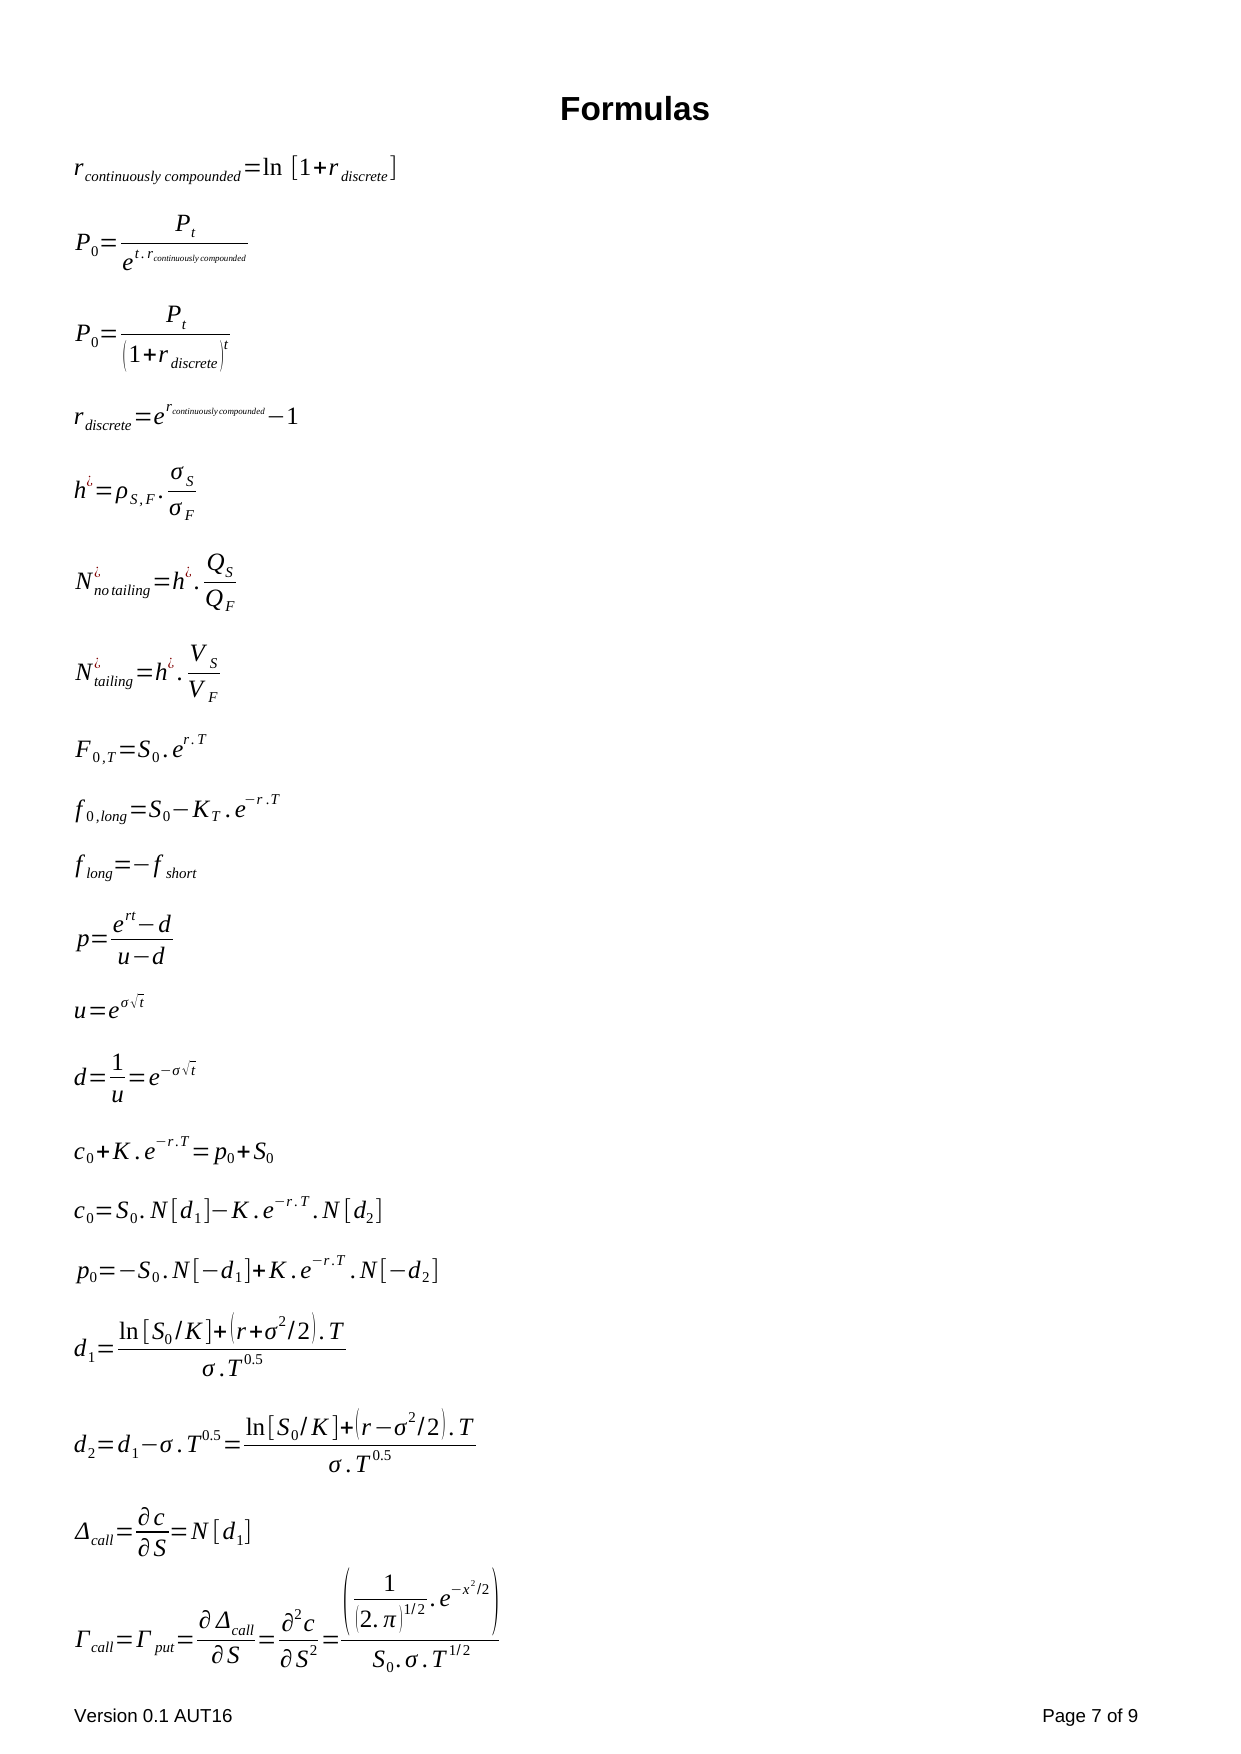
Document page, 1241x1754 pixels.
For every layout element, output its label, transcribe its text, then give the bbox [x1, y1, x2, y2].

text Formulas [74, 89, 1196, 127]
